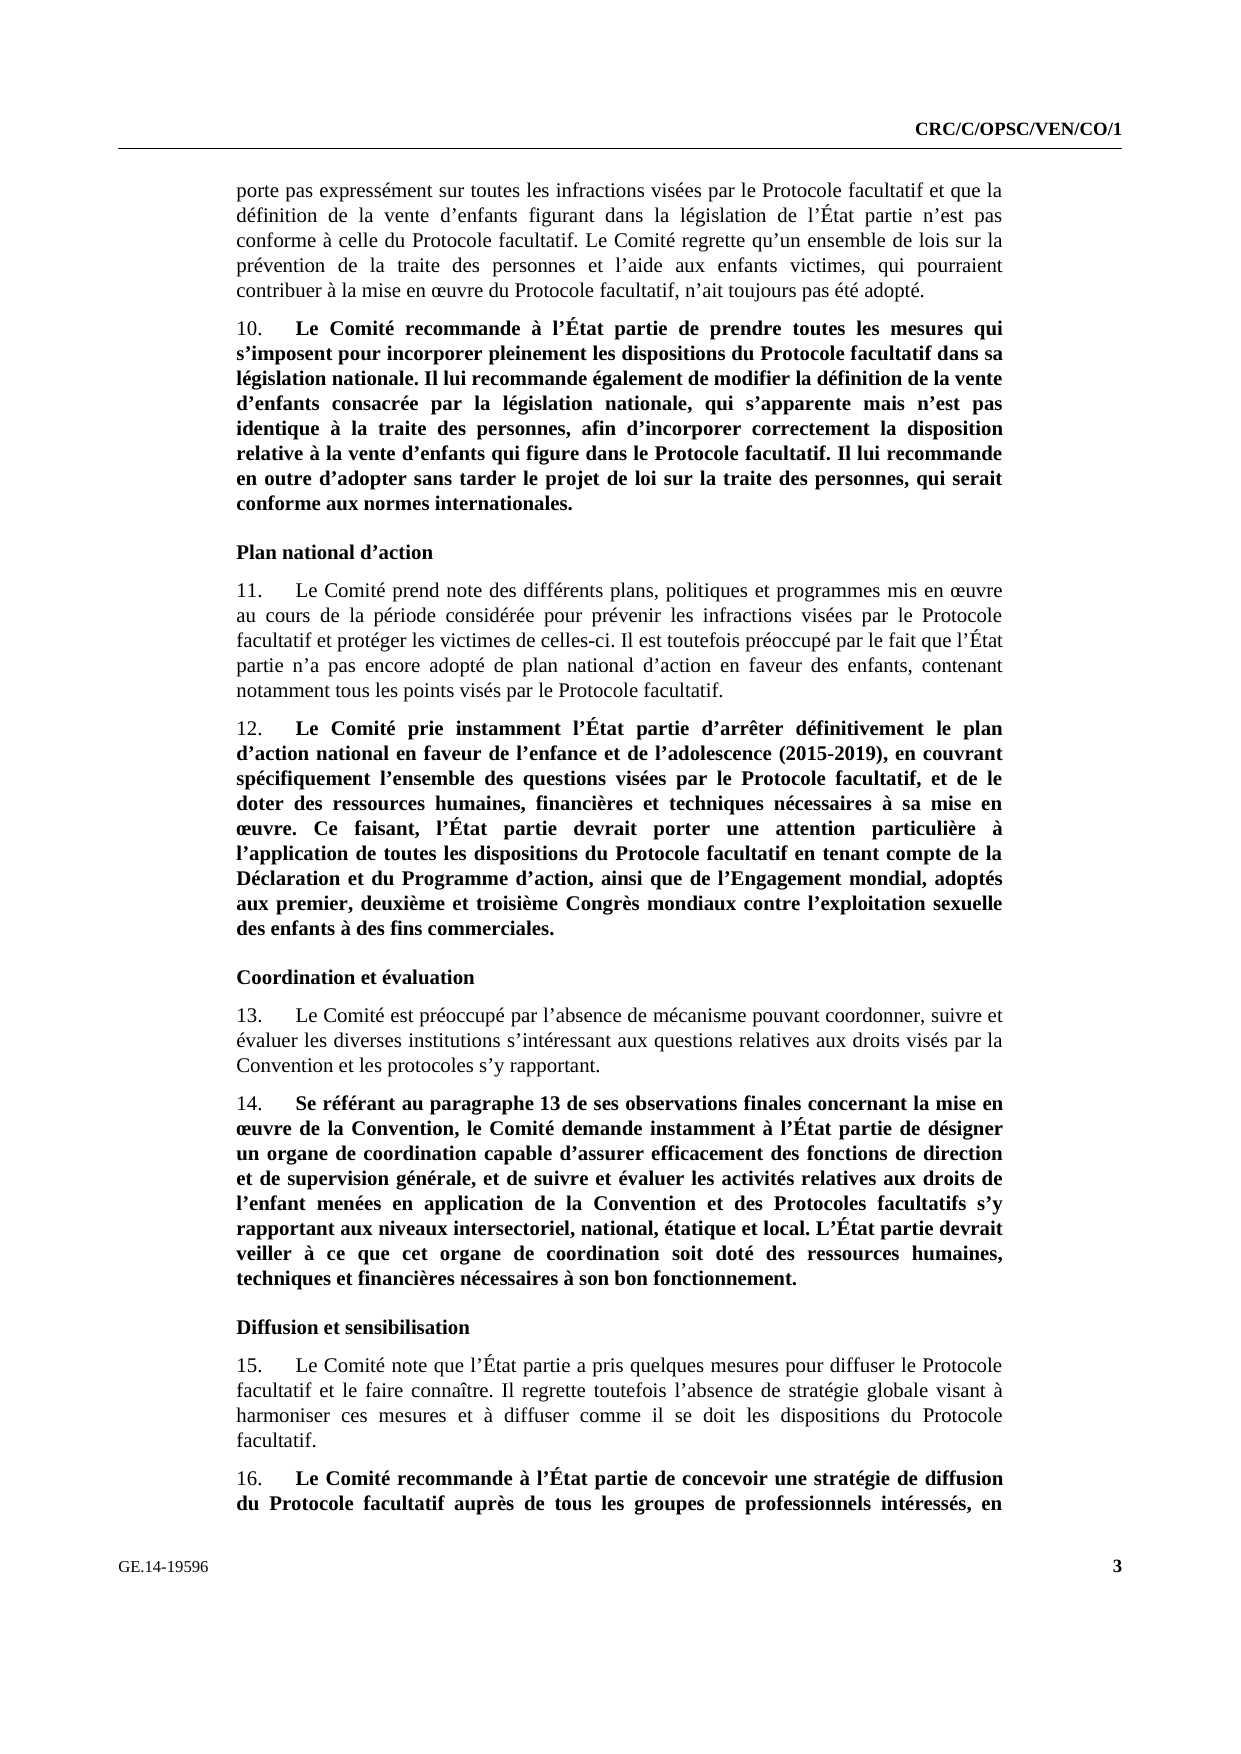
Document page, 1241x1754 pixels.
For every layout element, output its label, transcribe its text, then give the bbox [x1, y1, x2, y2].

text Le Comité note que l’État partie a pris quelques mesures pour diffuser le Protocole facultatif et le faire connaître. Il regrette toutefois l’absence de stratégie globale visant à harmoniser ces mesures et à diffuser comme il se doit les dispositions du Protocole facultatif. [236, 1352, 1004, 1452]
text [236, 177, 1004, 302]
text Le Comité recommande à l’État partie de prendre toutes les mesures qui s’imposent pour incorporer pleinement les dispositions du Protocole facultatif dans sa législation nationale. Il lui recommande également de modifier la définition de la vente d’enfants consacrée par la législation nationale, qui s’apparente mais n’est pas identique à la traite des personnes, afin d’incorporer correctement la disposition relative à la vente d’enfants qui figure dans le Protocole facultatif. Il lui recommande en outre d’adopter sans tarder le projet de loi sur la traite des personnes, qui serait conforme aux normes internationales. [236, 315, 1004, 515]
text Coordination et évaluation [118, 965, 1004, 990]
text Le Comité prend note des différents plans, politiques et programmes mis en œuvre au cours de la période considérée pour prévenir les infractions visées par le Protocole facultatif et protéger les victimes de celles-ci. Il est toutefois préoccupé par le fait que l’État partie n’a pas encore adopté de plan national d’action en faveur des enfants, contenant notamment tous les points visés par le Protocole facultatif. [236, 577, 1004, 702]
text Le Comité prie instamment l’État partie d’arrêter définitivement le plan d’action national en faveur de l’enfance et de l’adolescence (2015-2019), en couvrant spécifiquement l’ensemble des questions visées par le Protocole facultatif, et de le doter des ressources humaines, financières et techniques nécessaires à sa mise en œuvre. Ce faisant, l’État partie devrait porter une attention particulière à l’application de toutes les dispositions du Protocole facultatif en tenant compte de la Déclaration et du Programme d’action, ainsi que de l’Engagement mondial, adoptés aux premier, deuxième et troisième Congrès mondiaux contre l’exploitation sexuelle des enfants à des fins commerciales. [236, 715, 1004, 940]
text Plan national d’action [118, 540, 1004, 565]
text Le Comité est préoccupé par l’absence de mécanisme pouvant coordonner, suivre et évaluer les diverses institutions s’intéressant aux questions relatives aux droits visés par la Convention et les protocoles s’y rapportant. [236, 1002, 1004, 1077]
text Diffusion et sensibilisation [118, 1315, 1004, 1340]
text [236, 1465, 1004, 1515]
text Se référant au paragraphe 13 de ses observations finales concernant la mise en œuvre de la Convention, le Comité demande instamment à l’État partie de désigner un organe de coordination capable d’assurer efficacement des fonctions de direction et de supervision générale, et de suivre et évaluer les activités relatives aux droits de l’enfant menées en application de la Convention et des Protocoles facultatifs s’y rapportant aux niveaux intersectoriel, national, étatique et local. L’État partie devrait veiller à ce que cet organe de coordination soit doté des ressources humaines, techniques et financières nécessaires à son bon fonctionnement. [236, 1090, 1004, 1290]
